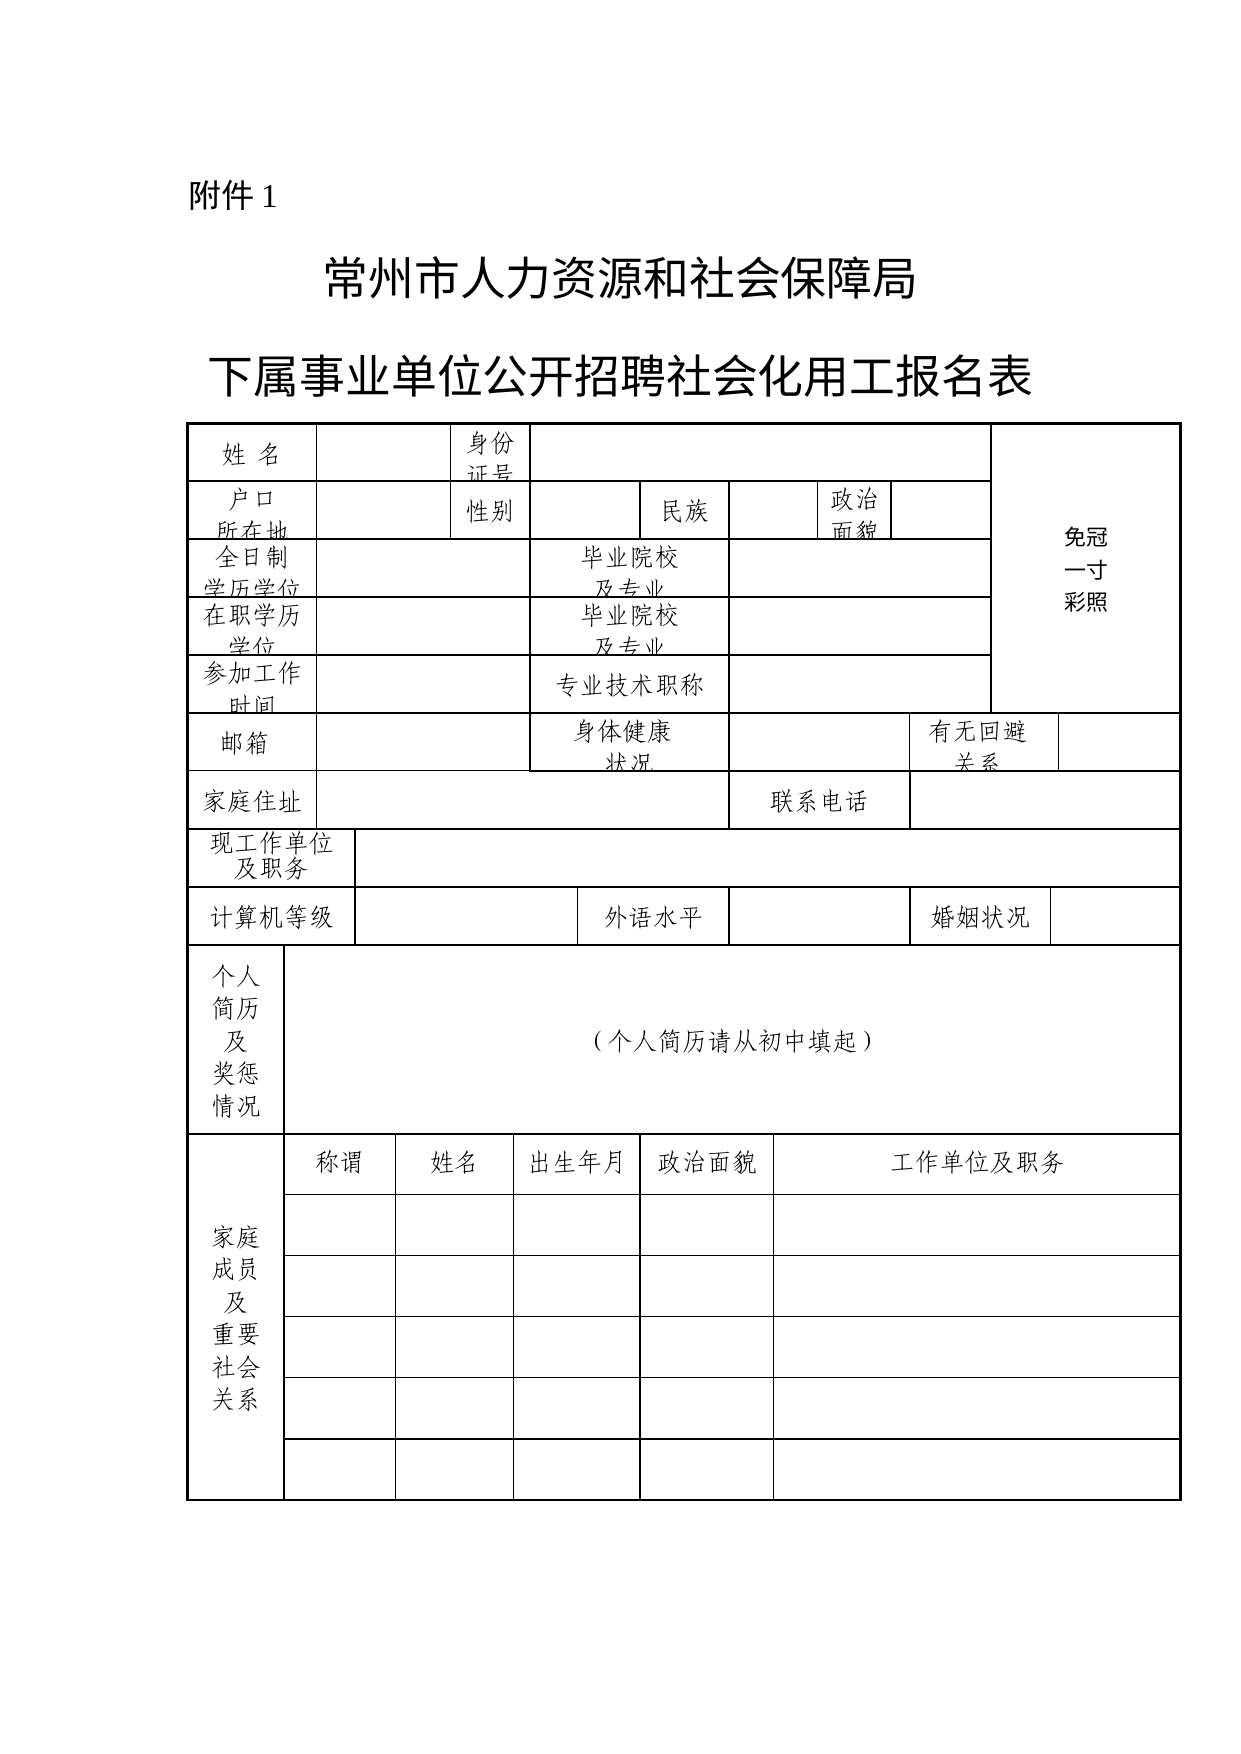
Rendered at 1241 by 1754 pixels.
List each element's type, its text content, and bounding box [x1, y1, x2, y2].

table_cell [730, 714, 909, 770]
table_header 身份证号 [451, 425, 529, 480]
table_cell [641, 1317, 773, 1377]
table_cell 个人 简历 及 奖惩 情况 [189, 946, 283, 1133]
table_cell [1059, 714, 1179, 770]
table_cell [730, 598, 990, 654]
table_cell [396, 1195, 513, 1255]
table_header [317, 425, 450, 480]
table_cell [774, 1440, 1179, 1499]
table_cell [317, 540, 529, 596]
table_cell 毕业院校 及专业 [531, 540, 728, 596]
table_cell [641, 1440, 773, 1499]
table_cell [396, 1317, 513, 1377]
table_cell 计算机等级 [189, 888, 354, 944]
text 常州市人力资源和社会保障局 下属事业单位公开招聘社会化用工报名表 [187, 227, 1053, 422]
table_cell [774, 1317, 1179, 1377]
table_cell [641, 1256, 773, 1316]
table_header 姓 名 [189, 425, 316, 480]
table_cell [641, 1195, 773, 1255]
table_cell 现工作单位及职务 [189, 830, 354, 886]
table_cell [774, 1378, 1179, 1438]
table_cell 婚姻状况 [911, 888, 1050, 944]
table_cell [911, 772, 1179, 828]
table_cell 身体健康 状况 [531, 714, 728, 770]
table_cell [317, 482, 450, 538]
table_cell [396, 1378, 513, 1438]
text 附件1 [187, 162, 1053, 227]
table_cell 称谓 [285, 1135, 395, 1194]
table_cell [514, 1256, 639, 1316]
table_cell 民族 [641, 482, 728, 538]
table_cell 工作单位及职务 [774, 1135, 1179, 1194]
table_cell [285, 1440, 395, 1499]
table_cell [514, 1195, 639, 1255]
table_cell 出生年月 [514, 1135, 639, 1194]
table_cell 毕业院校 及专业 [531, 598, 728, 654]
table_cell [514, 1317, 639, 1377]
table_cell 联系电话 [730, 772, 909, 828]
table_cell [317, 598, 529, 654]
table_cell [892, 482, 990, 538]
table_header [531, 425, 990, 480]
table_header 免冠 一寸 彩照 [992, 425, 1179, 712]
table_cell [730, 888, 909, 944]
table_cell [774, 1195, 1179, 1255]
table_cell 邮箱 [189, 714, 316, 770]
table_cell 全日制 学历学位 [189, 540, 316, 596]
table_cell [317, 714, 529, 770]
table_cell [531, 482, 639, 538]
table_cell 户口 所在地 [189, 482, 316, 538]
table_cell [730, 656, 990, 712]
table_cell （个人简历请从初中填起） [285, 946, 1179, 1133]
table_cell [641, 1378, 773, 1438]
table_cell [356, 888, 577, 944]
table_cell 专业技术职称 [531, 656, 728, 712]
table_cell 外语水平 [578, 888, 728, 944]
table_cell 有无回避 关系 [910, 714, 1058, 770]
table_cell [396, 1256, 513, 1316]
table_cell [514, 1440, 639, 1499]
table_cell [285, 1256, 395, 1316]
table_cell [317, 771, 728, 828]
table_cell [285, 1317, 395, 1377]
table_cell [356, 830, 1179, 886]
table_cell 政治面貌 [641, 1135, 773, 1194]
table_cell [730, 482, 817, 538]
table_cell 性别 [451, 482, 529, 538]
table_cell [774, 1256, 1179, 1316]
table_cell [285, 1195, 395, 1255]
table_cell [514, 1378, 639, 1438]
table_cell [730, 540, 990, 596]
table_cell 姓名 [396, 1135, 513, 1194]
table_cell [1051, 888, 1179, 944]
table_cell 参加工作时间 [189, 656, 316, 712]
table_cell 政治 面貌 [818, 482, 890, 538]
table_cell 在职学历学位 [189, 598, 316, 654]
table_cell [317, 656, 529, 712]
table_cell 家庭成员 及 重要社会关系 [189, 1135, 283, 1499]
table_cell 家庭住址 [189, 771, 316, 828]
table_cell [396, 1440, 513, 1499]
table_cell [285, 1378, 395, 1438]
